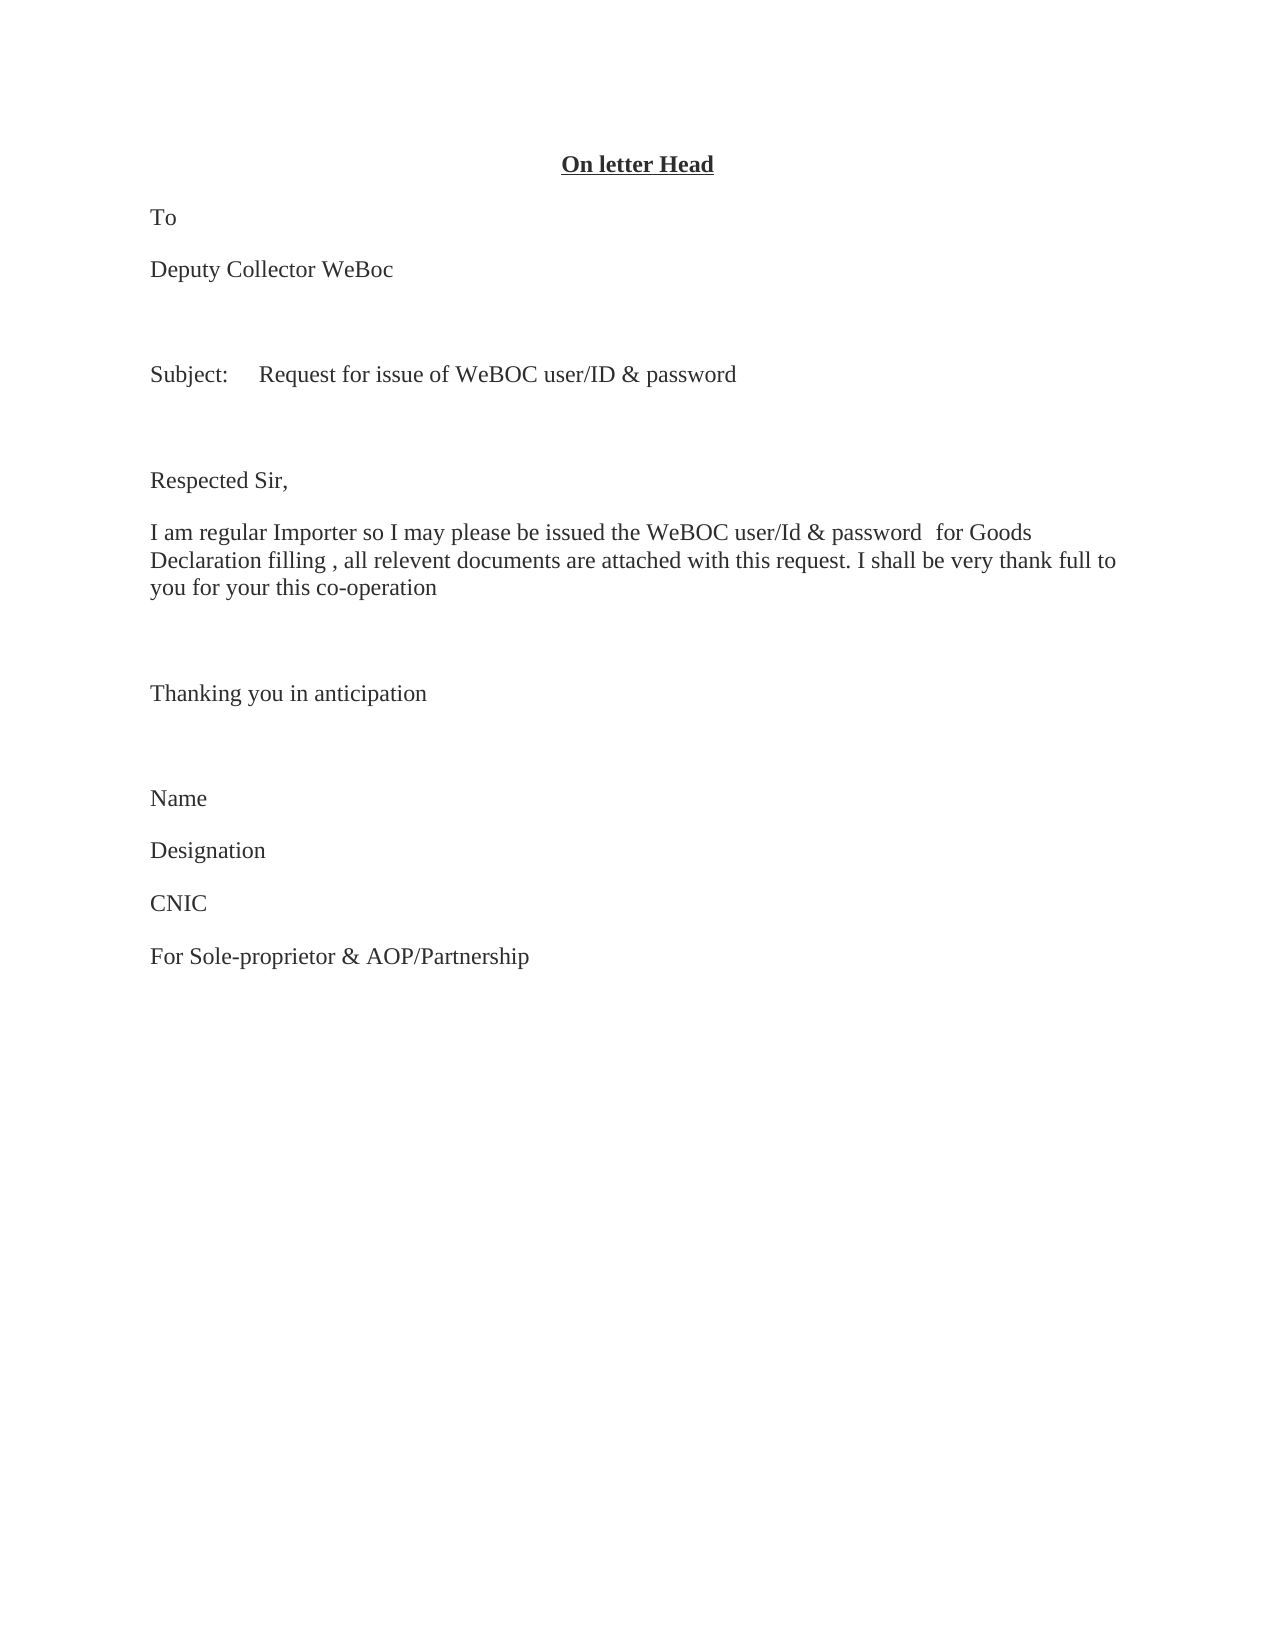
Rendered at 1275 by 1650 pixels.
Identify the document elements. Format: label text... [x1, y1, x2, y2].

text Name [150, 784, 1125, 811]
text Respected Sir, [150, 466, 1125, 493]
text Thanking you in anticipation [150, 679, 1125, 706]
text On letter Head [150, 150, 1125, 178]
text I am regular Importer so I may please be issued the WeBOC user/Id & password for Goods Declaration filling , all relevent documents are attached with this request. I shall be very thank full to you for your this co-operation [150, 518, 1125, 601]
text For Sole-proprietor & AOP/Partnership [150, 942, 1125, 969]
text Designation [150, 836, 1125, 864]
text Subject: Request for issue of WeBOC user/ID & password [150, 360, 1125, 388]
text To [150, 203, 1125, 230]
text Deputy Collector WeBoc [150, 255, 1125, 283]
text CNIC [150, 889, 1125, 917]
